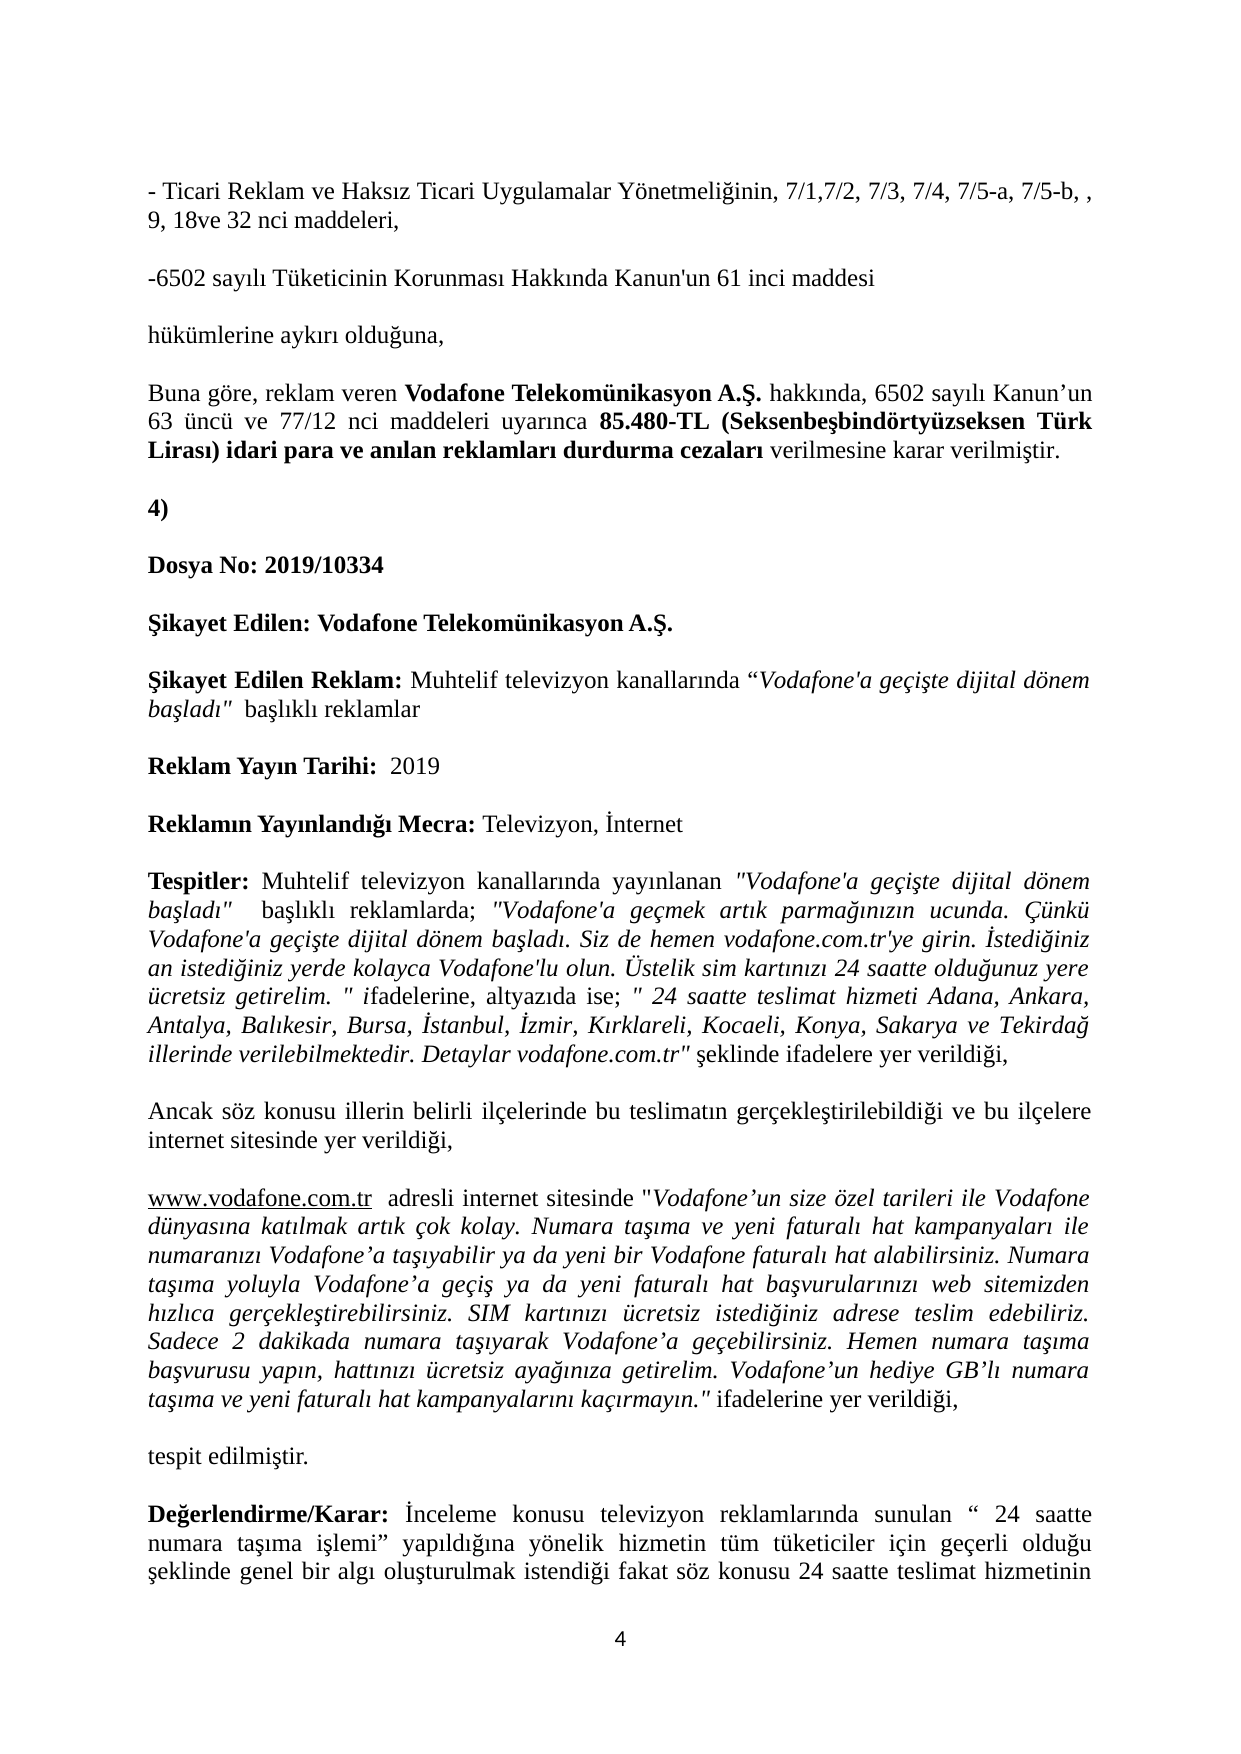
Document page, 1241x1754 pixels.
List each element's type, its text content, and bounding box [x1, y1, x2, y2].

text hükümlerine aykırı olduğuna, [148, 320, 1093, 349]
text Şikayet Edilen Reklam: Muhtelif televizyon kanallarında “Vodafone'a geçişte dijital dönem başladı" başlıklı reklamlar [148, 665, 1093, 723]
text tespit edilmiştir. [148, 1441, 1093, 1470]
text Reklam Yayın Tarihi: 2019 [148, 751, 1093, 780]
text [148, 1499, 1093, 1585]
text Dosya No: 2019/10334 [148, 550, 1093, 579]
text 4) [148, 493, 1093, 521]
text Buna göre, reklam veren Vodafone Telekomünikasyon A.Ş. hakkında, 6502 sayılı Kanun’un 63 üncü ve 77/12 nci maddeleri uyarınca 85.480-TL (Seksenbeşbindörtyüzseksen Türk Lirası) idari para ve anılan reklamları durdurma cezaları verilmesine karar verilmiştir. [148, 378, 1093, 464]
text Tespitler: Muhtelif televizyon kanallarında yayınlanan "Vodafone'a geçişte dijital dönem başladı" başlıklı reklamlarda; "Vodafone'a geçmek artık parmağınızın ucunda. Çünkü Vodafone'a geçişte dijital dönem başladı. Siz de hemen vodafone.com.tr'ye girin. İstediğiniz an istediğiniz yerde kolayca Vodafone'lu olun. Üstelik sim kartınızı 24 saatte olduğunuz yere ücretsiz getirelim. " ifadelerine, altyazıda ise; " 24 saatte teslimat hizmeti Adana, Ankara, Antalya, Balıkesir, Bursa, İstanbul, İzmir, Kırklareli, Kocaeli, Konya, Sakarya ve Tekirdağ illerinde verilebilmektedir. Detaylar vodafone.com.tr" şeklinde ifadelere yer verildiği, [148, 866, 1093, 1068]
text Reklamın Yayınlandığı Mecra: Televizyon, İnternet [148, 809, 1093, 838]
text - Ticari Reklam ve Haksız Ticari Uygulamalar Yönetmeliğinin, 7/1,7/2, 7/3, 7/4, 7/5-a, 7/5-b, , 9, 18ve 32 nci maddeleri, [148, 176, 1093, 234]
text www.vodafone.com.tr adresli internet sitesinde "Vodafone’un size özel tarileri ile Vodafone dünyasına katılmak artık çok kolay. Numara taşıma ve yeni faturalı hat kampanyaları ile numaranızı Vodafone’a taşıyabilir ya da yeni bir Vodafone faturalı hat alabilirsiniz. Numara taşıma yoluyla Vodafone’a geçiş ya da yeni faturalı hat başvurularınızı web sitemizden hızlıca gerçekleştirebilirsiniz. SIM kartınızı ücretsiz istediğiniz adrese teslim edebiliriz. Sadece 2 dakikada numara taşıyarak Vodafone’a geçebilirsiniz. Hemen numara taşıma başvurusu yapın, hattınızı ücretsiz ayağınıza getirelim. Vodafone’un hediye GB’lı numara taşıma ve yeni faturalı hat kampanyalarını kaçırmayın." ifadelerine yer verildiği, [148, 1183, 1093, 1413]
text Ancak söz konusu illerin belirli ilçelerinde bu teslimatın gerçekleştirilebildiği ve bu ilçelere internet sitesinde yer verildiği, [148, 1096, 1093, 1154]
text -6502 sayılı Tüketicinin Korunması Hakkında Kanun'un 61 inci maddesi [148, 263, 1093, 291]
text Şikayet Edilen: Vodafone Telekomünikasyon A.Ş. [148, 608, 1093, 636]
